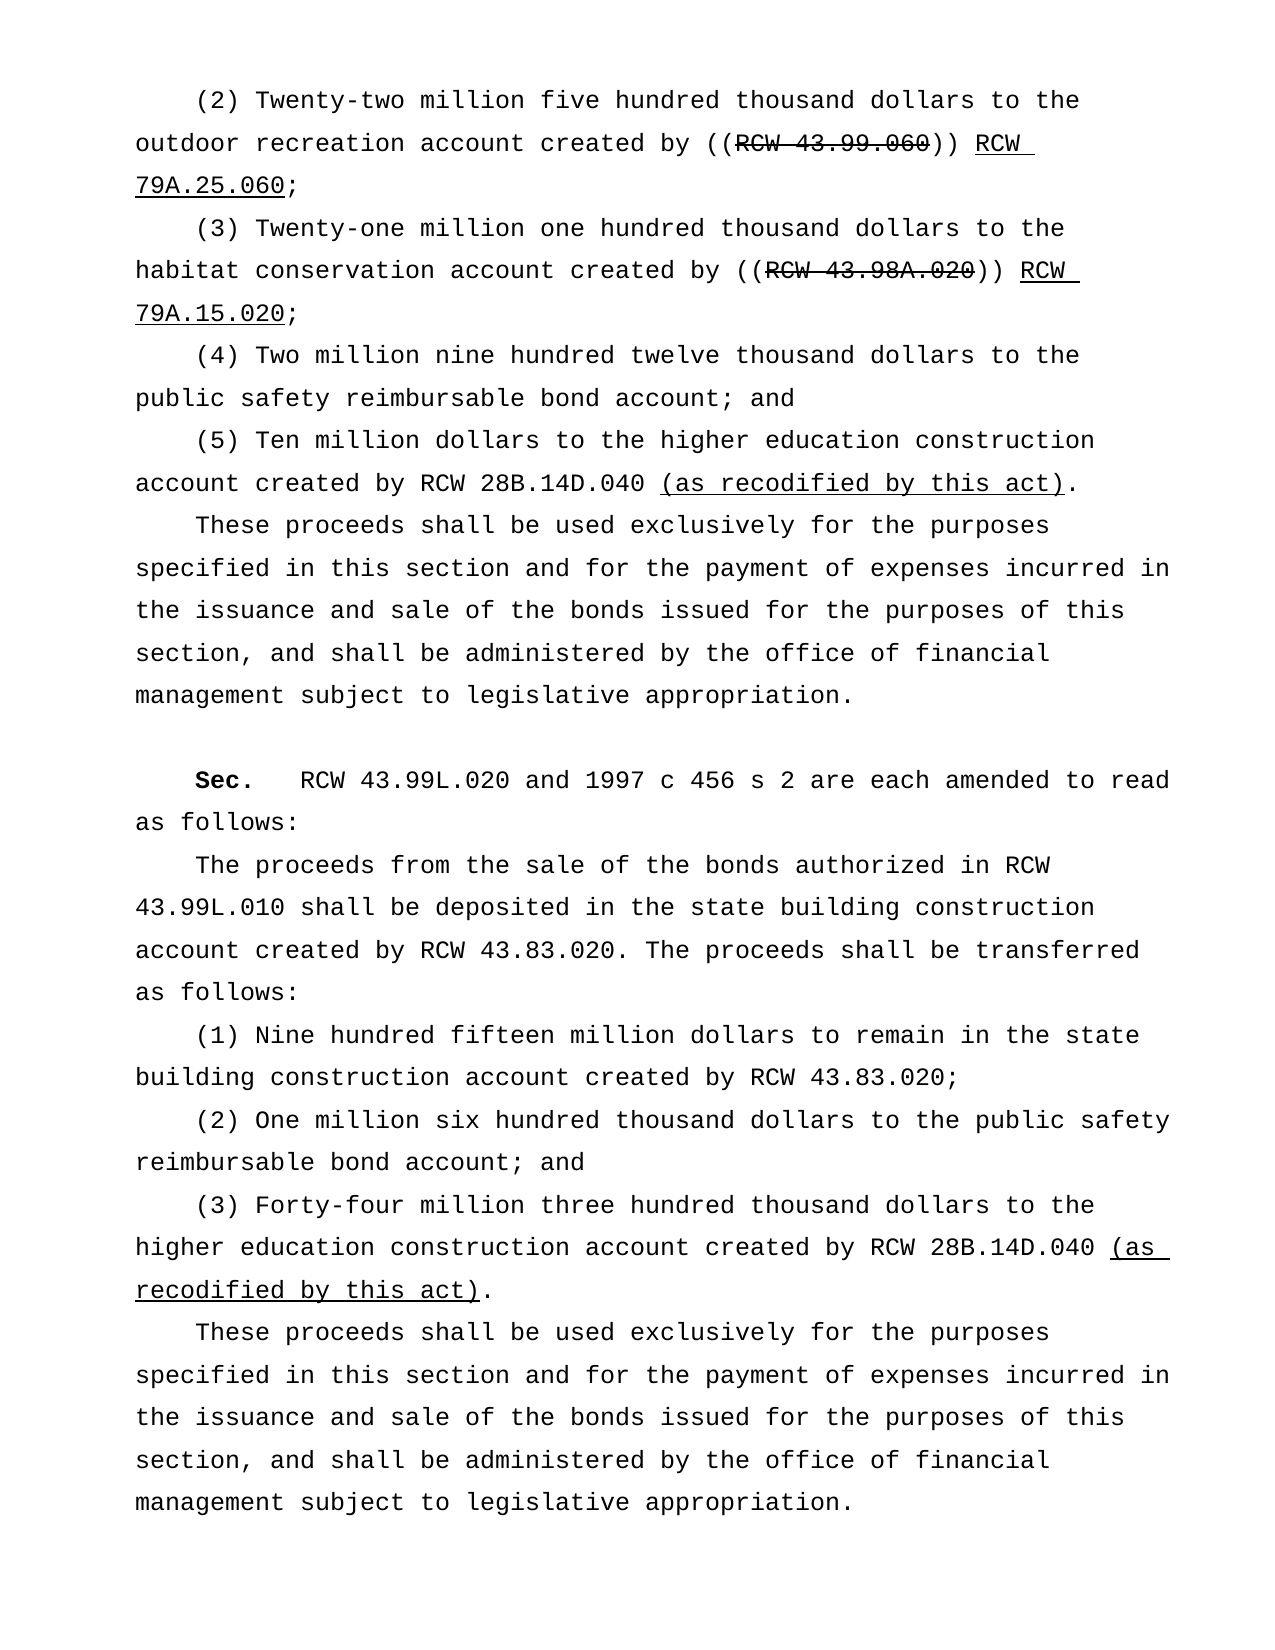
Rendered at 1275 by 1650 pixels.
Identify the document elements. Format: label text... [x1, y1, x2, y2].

text (3) Twenty-one million one hundred thousand dollars to the habitat conservation account created by ((RCW 43.98A.020)) RCW 79A.15.020; [135, 202, 1170, 330]
text (5) Ten million dollars to the higher education construction account created by RCW 28B.14D.040 (as recodified by this act). [135, 415, 1170, 500]
text (1) Nine hundred fifteen million dollars to remain in the state building construction account created by RCW 43.83.020; [135, 1009, 1170, 1094]
text (3) Forty-four million three hundred thousand dollars to the higher education construction account created by RCW 28B.14D.040 (as recodified by this act). [135, 1179, 1170, 1307]
text (4) Two million nine hundred twelve thousand dollars to the public safety reimbursable bond account; and [135, 330, 1170, 415]
text (2) Twenty-two million five hundred thousand dollars to the outdoor recreation account created by ((RCW 43.99.060)) RCW 79A.25.060; [135, 75, 1170, 202]
text Sec. RCW 43.99L.020 and 1997 c 456 s 2 are each amended to read as follows: [135, 754, 1170, 839]
text The proceeds from the sale of the bonds authorized in RCW 43.99L.010 shall be deposited in the state building construction account created by RCW 43.83.020. The proceeds shall be transferred as follows: [135, 839, 1170, 1009]
text (2) One million six hundred thousand dollars to the public safety reimbursable bond account; and [135, 1094, 1170, 1179]
text These proceeds shall be used exclusively for the purposes specified in this section and for the payment of expenses incurred in the issuance and sale of the bonds issued for the purposes of this section, and shall be administered by the office of financial management subject to legislative appropriation. [135, 1307, 1170, 1519]
text These proceeds shall be used exclusively for the purposes specified in this section and for the payment of expenses incurred in the issuance and sale of the bonds issued for the purposes of this section, and shall be administered by the office of financial management subject to legislative appropriation. [135, 500, 1170, 712]
